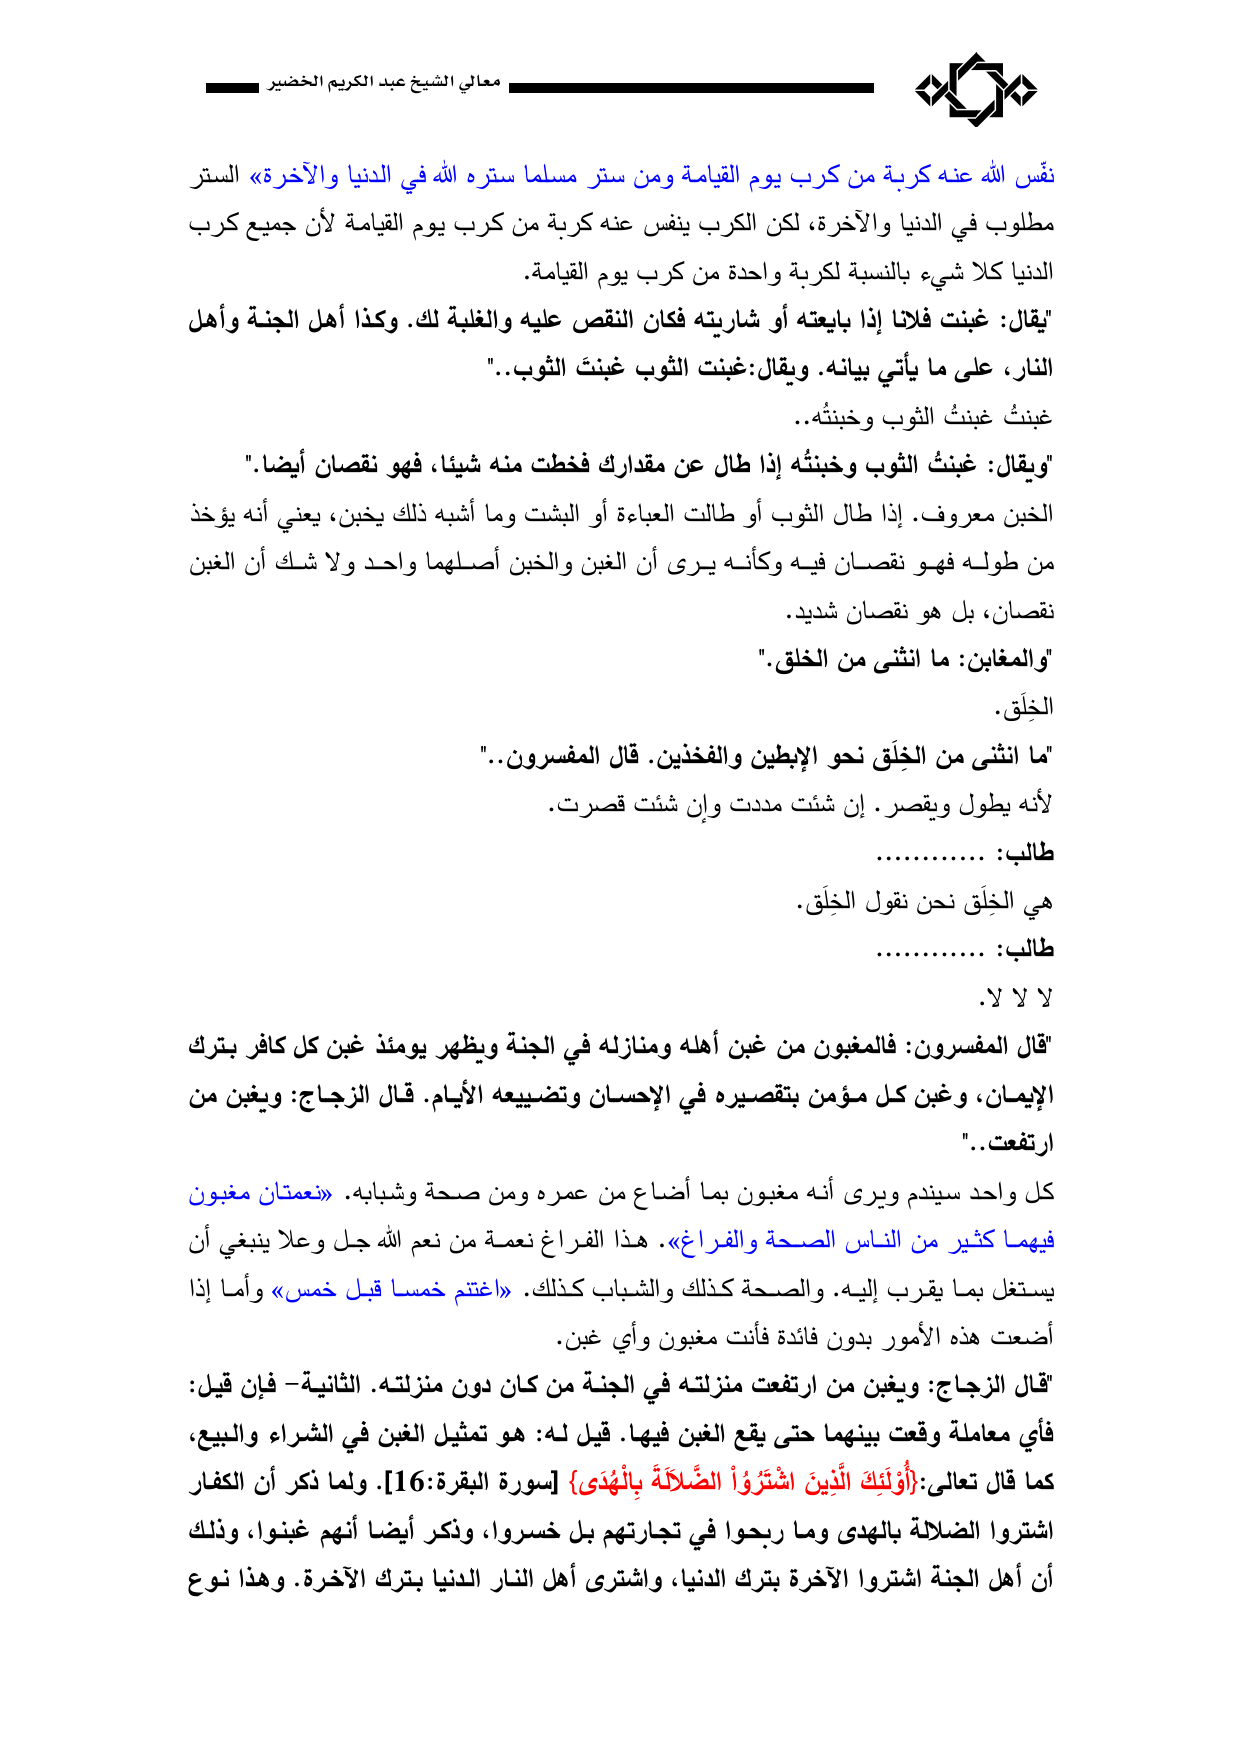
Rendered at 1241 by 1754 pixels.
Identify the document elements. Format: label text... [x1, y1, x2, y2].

text كل واحد سيندم ويرى أنه مغبون بما أضاع من عمره ومن صحة وشبابه. «نعمتان مغبون فيهما كثير من الناس الصحة والفراغ». هذا الفراغ نعمة من نعم الله جل وعلا ينبغي أن يستغل بما يقرب إليه. والصحة كذلك والشباب كذلك. «اغتنم خمسا قبل خمس» وأما إذا أضعت هذه الأمور بدون فائدة فأنت مغبون وأي غبن. [187, 1167, 1053, 1360]
text الخِلَق. [187, 682, 1053, 731]
text طالب: ............ [187, 924, 1053, 973]
text الخبن معروف. إذا طال الثوب أو طالت العباءة أو البشت وما أشبه ذلك يخبن، يعني أنه يؤخذ من طوله فهو نقصان فيه وكأنه يرى أن الغبن والخبن أصلهما واحد ولا شك أن الغبن نقصان، بل هو نقصان شديد. [187, 489, 1053, 634]
text لأنه يطول ويقصر. إن شئت مددت وإن شئت قصرت. [187, 779, 1053, 828]
text "ما انثنى من الخِلَق نحو الإبطين والفخذين. قال المفسرون.." [187, 731, 1053, 779]
text لا لا لا. [187, 973, 1053, 1021]
text "قال المفسرون: فالمغبون من غبن أهله ومنازله في الجنة ويظهر يومئذ غبن كل كافر بترك الإيمان، وغبن كل مؤمن بتقصيره في الإحسان وتضييعه الأيام. قال الزجاج: ويغبن من ارتفعت.." [187, 1021, 1053, 1167]
text طالب: ............ [187, 828, 1053, 876]
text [187, 150, 1053, 295]
text "ويقال: غبنتُ الثوب وخبنتُه إذا طال عن مقدارك فخطت منه شيئا، فهو نقصان أيضا." [187, 440, 1053, 489]
text "يقال: غبنت فلانا إذا بايعته أو شاريته فكان النقص عليه والغلبة لك. وكذا أهل الجنة وأهل النار، على ما يأتي بيانه. ويقال:غبنت الثوب غبنتَ الثوب.." [187, 295, 1053, 392]
text غبنتُ غبنتُ الثوب وخبنتُه.. [187, 392, 1053, 440]
text "والمغابن: ما انثنى من الخلق." [187, 634, 1053, 682]
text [187, 1360, 1053, 1603]
text هي الخِلَق نحن نقول الخِلَق. [187, 876, 1053, 924]
